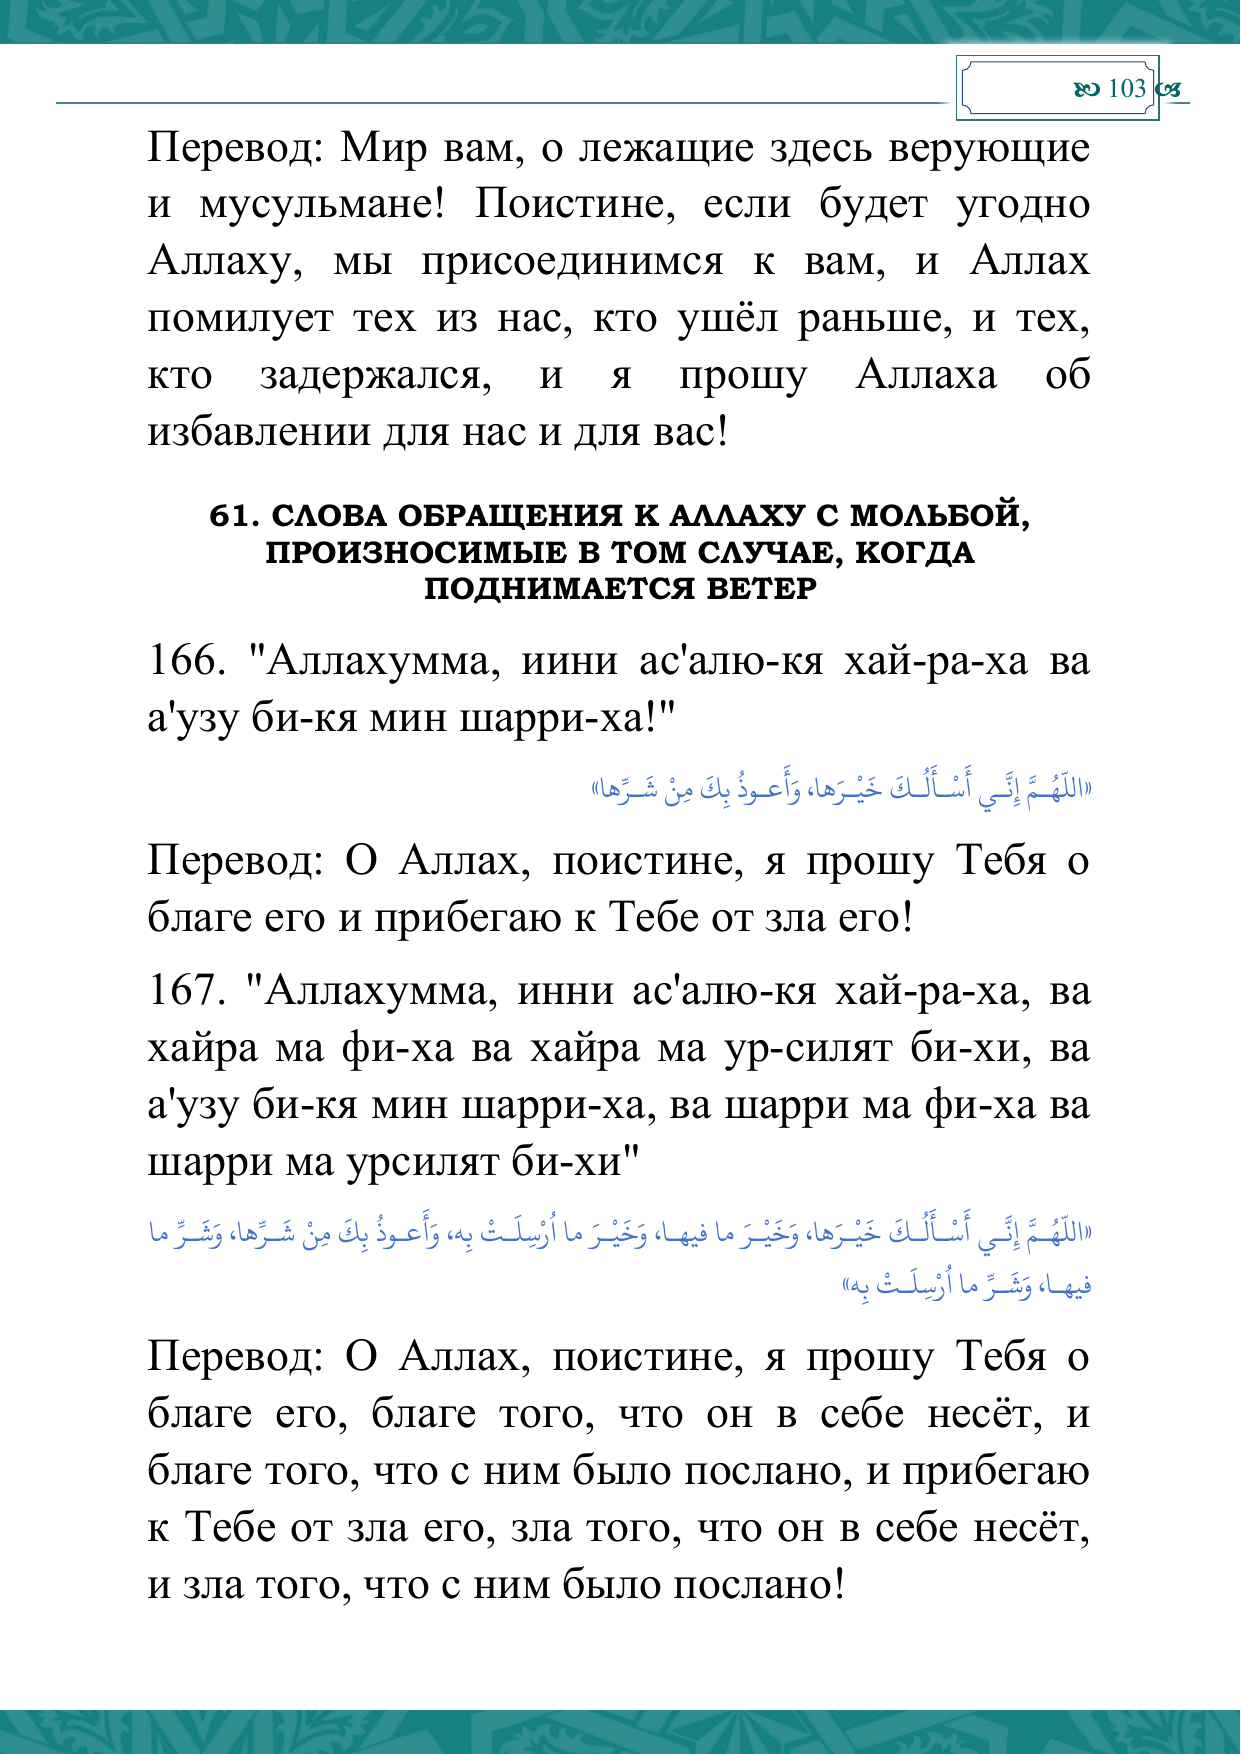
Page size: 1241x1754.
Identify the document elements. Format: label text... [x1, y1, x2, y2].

text 167. "Аллахумма, инни ас'алю-кя хай-ра-ха, ва хайра ма фи-ха ва хайра ма ур-силят би-хи, ва а'узу би-кя мин шарри-ха, ва шарри ма фи-ха ва шарри ма урсилят би-хи" [148, 962, 1092, 1185]
text «اللّهُـمَّ إِنَّـي أَسْـأَلُـكَ خَيْـرَها، وَأَعـوذُ بِكَ مِنْ شَـرِّها» [148, 762, 1092, 815]
text 166. "Аллахумма, иини ас'алю-кя хай-ра-ха ва а'узу би-кя мин шарри-ха!" [148, 632, 1092, 741]
text Перевод: O Аллах, поистине, я прошу Тебя о благе его, благе того, что он в себе несёт, и благе того, что с ним было послано, и прибегаю к Тебе от зла его, зла того, что он в себе несёт, и зла того, что с ним было послано! [148, 1328, 1092, 1608]
picture [0, 0, 1240, 44]
picture [0, 1710, 1241, 1754]
text Перевод: Мир вам, о лежащие здесь верующие и мусульмане! Поистине, если будет угодно Аллаху, мы присоединимся к вам, и Аллах помилует тех из нас, кто ушёл раньше, и тех, кто задержался, и я прошу Аллаха об избавлении для нас и для вас! [148, 118, 1092, 455]
text Перевод: О Аллах, поистине, я прошу Тебя о благе его и прибегаю к Тебе от зла его! [148, 832, 1092, 941]
text «اللّهُـمَّ إِنَّـي أَسْـأَلُـكَ خَيْـرَها، وَخَيْـرَ ما فيهـا، وَخَيْـرَ ما اُرْسِلَـتْ بِه، وَأَعـوذُ بِكَ مِنْ شَـرِّها، وَشَـرِّ ما فيهـا، وَشَـرِّ ما اُرْسِلَـتْ بِه» [148, 1206, 1092, 1311]
text 61. СЛОВА ОБРАЩЕНИЯ К АЛЛАХУ С МОЛЬБОЙ, ПРОИЗНОСИМЫЕ В ТОМ СЛУЧАЕ, КОГДА ПОДНИМАЕТСЯ ВЕТЕР [148, 497, 1092, 607]
